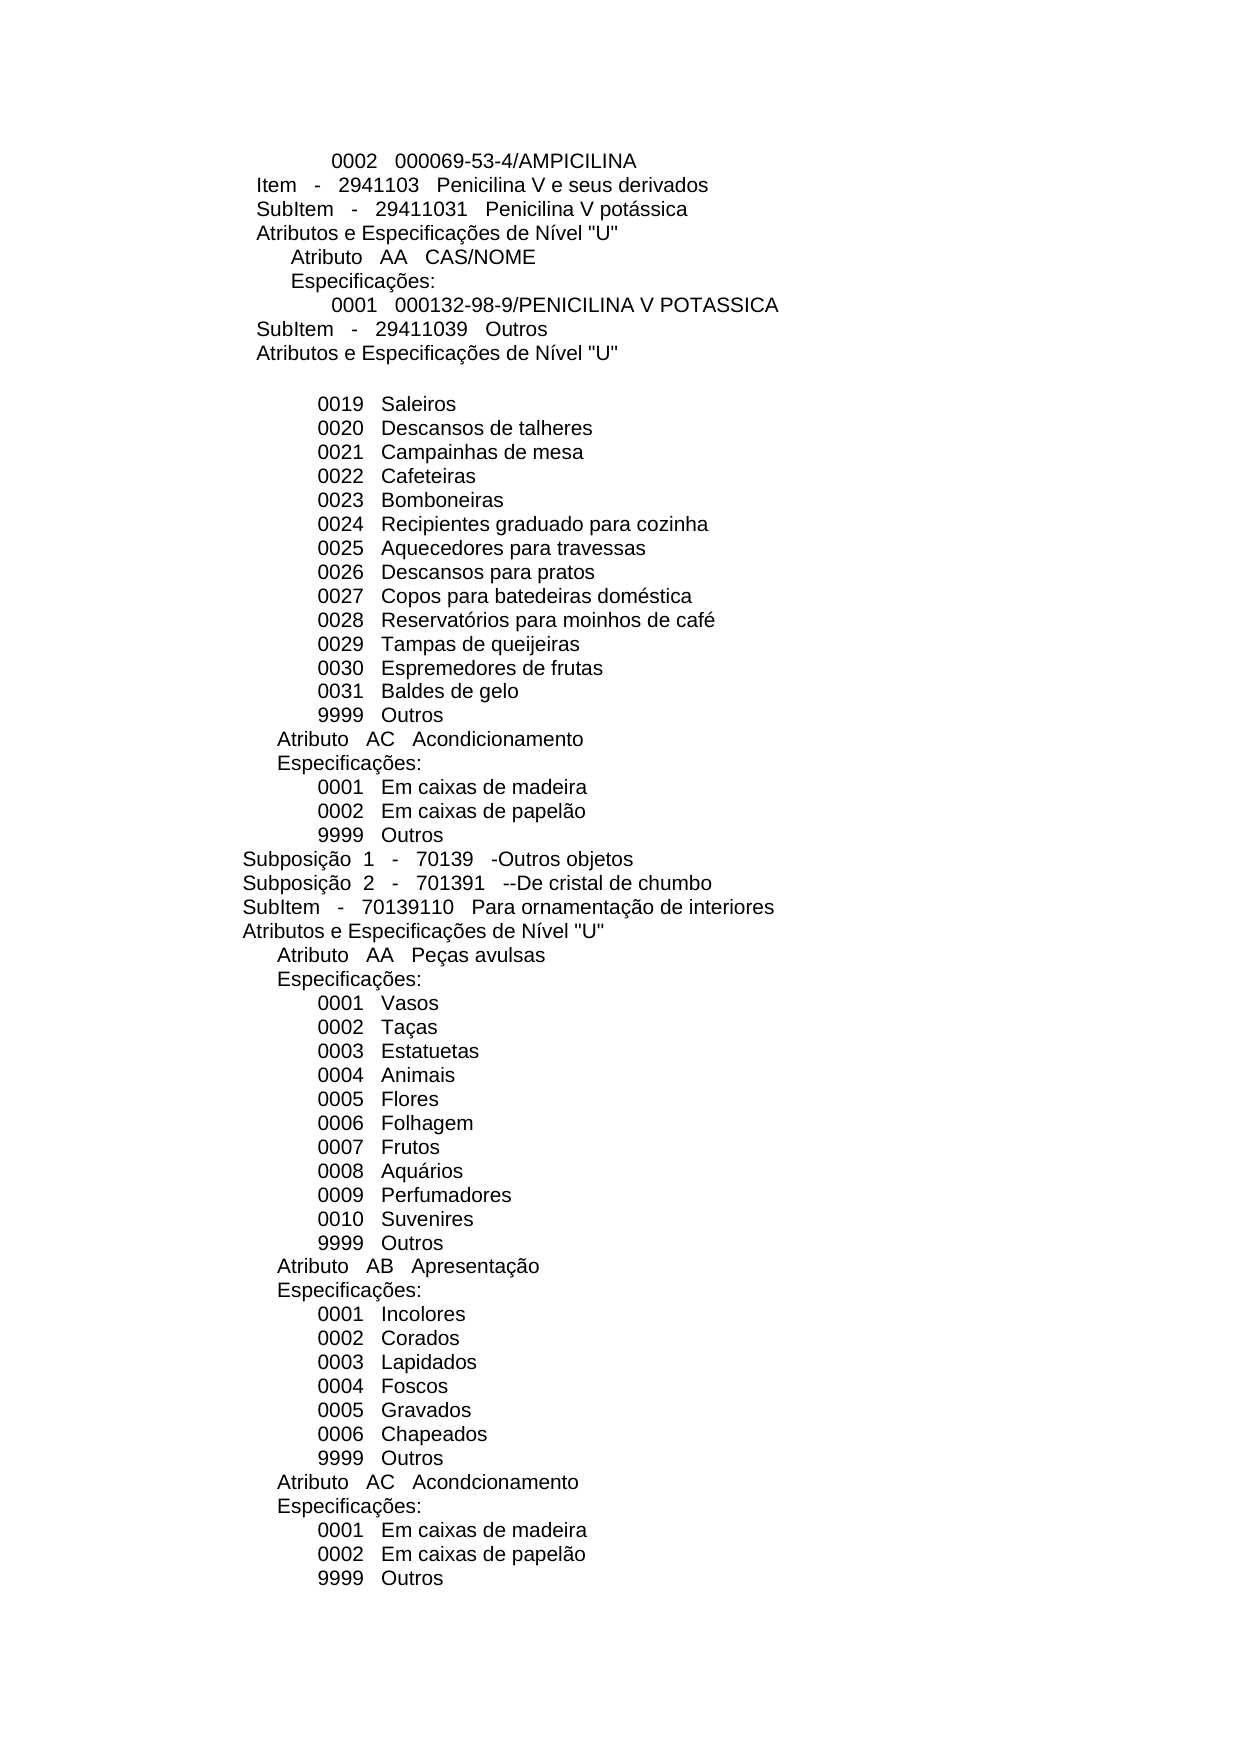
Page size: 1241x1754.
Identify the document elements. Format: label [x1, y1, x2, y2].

table_header [255, 148, 986, 390]
table_header [241, 390, 999, 1591]
